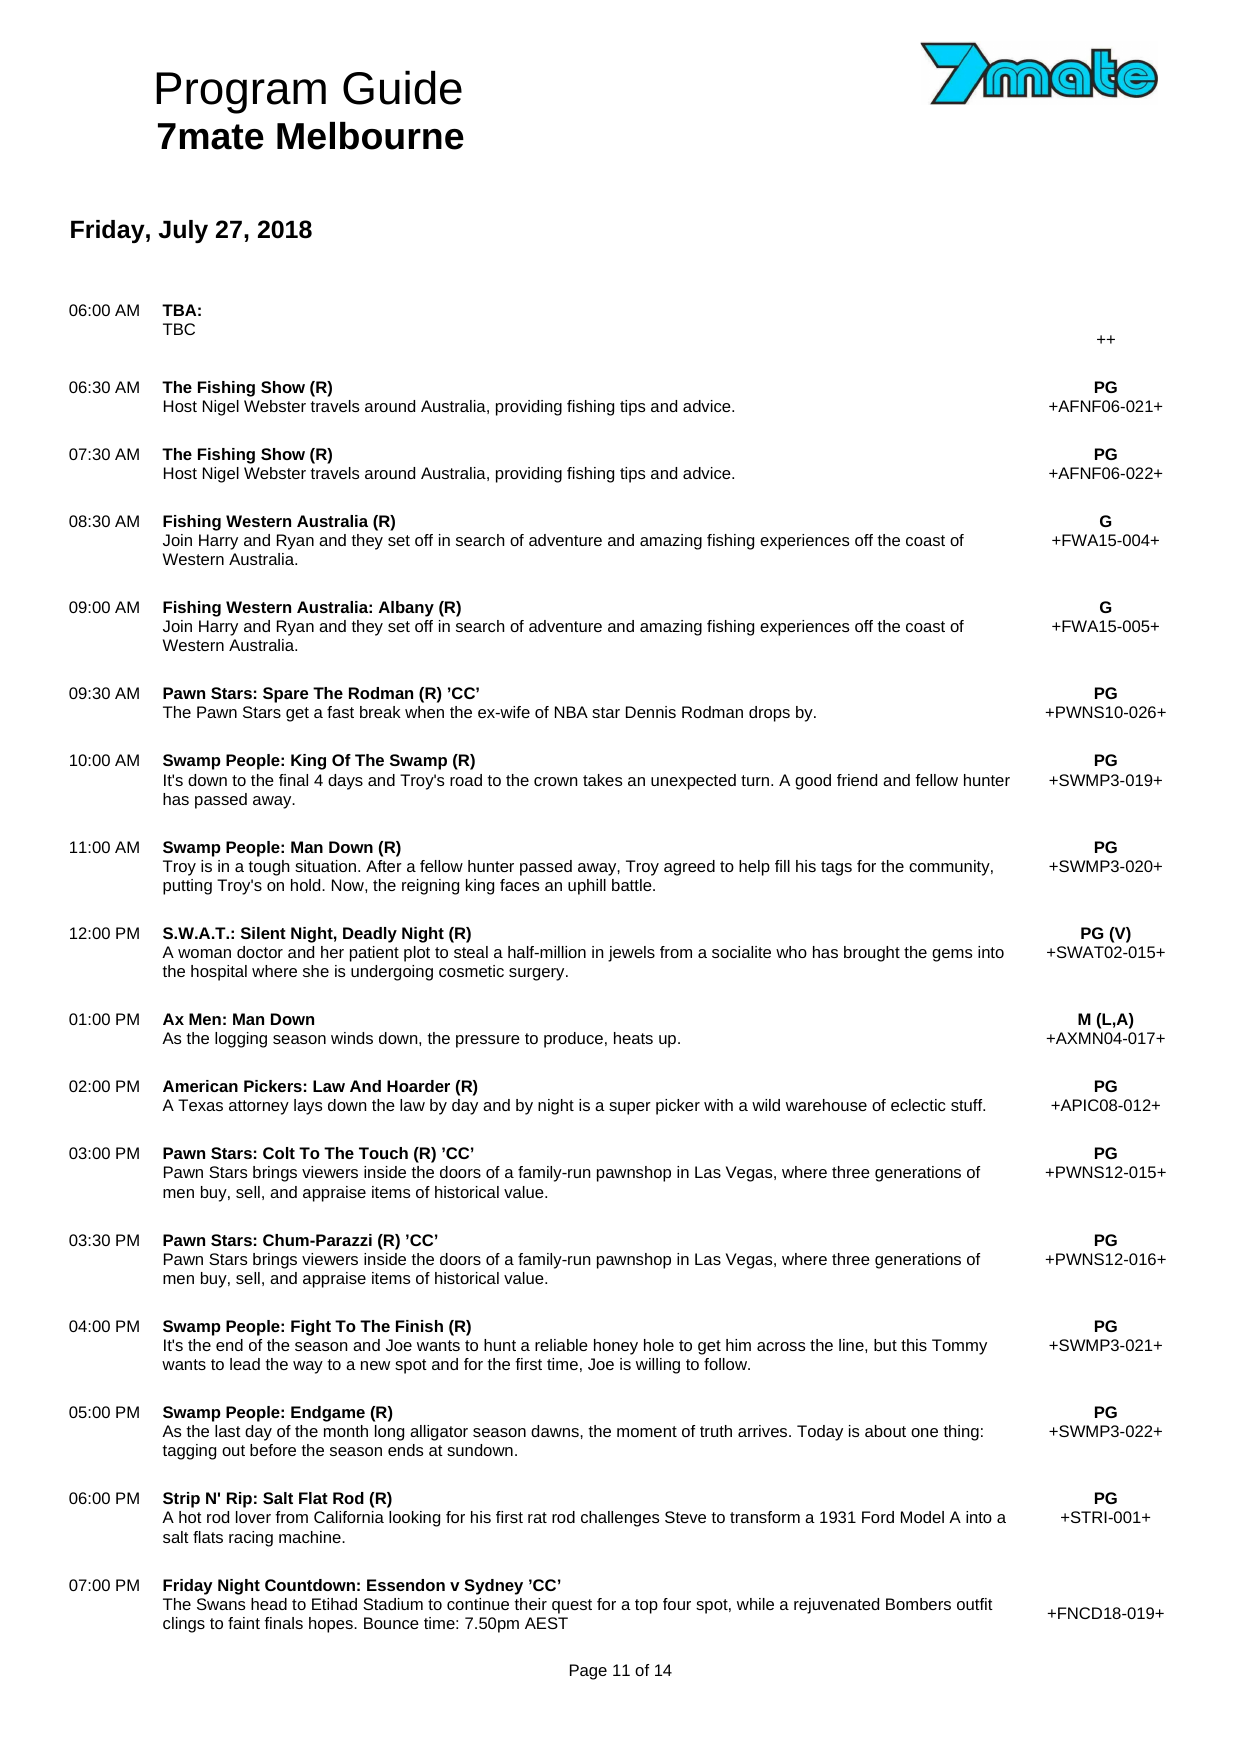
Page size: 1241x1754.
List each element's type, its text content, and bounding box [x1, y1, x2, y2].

table_header PG +SWMP3-019+ [1022, 751, 1189, 809]
table_header Fishing Western Australia: Albany (R) Join Harry and Ryan and they set off in search of adventure and amazing fishing experiences off the coast of Western Australia. [151, 598, 1022, 655]
table_header 06:00 PM [51, 1489, 151, 1547]
table_header PG +AFNF06-022+ [1022, 445, 1189, 483]
table_header 07:00 PM [51, 1575, 151, 1633]
table_header The Fishing Show (R) Host Nigel Webster travels around Australia, providing fishing tips and advice. [151, 445, 1022, 483]
table_header +FNCD18-019+ [1022, 1575, 1189, 1633]
table_header PG +SWMP3-022+ [1022, 1403, 1189, 1460]
table_header Swamp People: Endgame (R) As the last day of the month long alligator season dawns, the moment of truth arrives. Today is about one thing: tagging out before the season ends at sundown. [151, 1403, 1022, 1460]
table_header 12:00 PM [51, 924, 151, 981]
table_header 01:00 PM [51, 1010, 151, 1048]
table_header PG +PWNS10-026+ [1022, 684, 1189, 722]
table_header PG +STRI-001+ [1022, 1489, 1189, 1547]
table_header G +FWA15-004+ [1022, 512, 1189, 569]
table_header Pawn Stars: Chum-Parazzi (R) ’CC’ Pawn Stars brings viewers inside the doors of a family-run pawnshop in Las Vegas, where three generations of men buy, sell, and appraise items of historical value. [151, 1230, 1022, 1288]
table_header Swamp People: Man Down (R) Troy is in a tough situation. After a fellow hunter passed away, Troy agreed to help fill his tags for the community, putting Troy's on hold. Now, the reigning king faces an uphill battle. [151, 838, 1022, 895]
table_header S.W.A.T.: Silent Night, Deadly Night (R) A woman doctor and her patient plot to steal a half-million in jewels from a socialite who has brought the gems into the hospital where she is undergoing cosmetic surgery. [151, 924, 1022, 981]
table_header 09:30 AM [51, 684, 151, 722]
table_header G +FWA15-005+ [1022, 598, 1189, 655]
table_header 06:30 AM [51, 378, 151, 416]
table_header 03:00 PM [51, 1144, 151, 1202]
table_header M (L,A) +AXMN04-017+ [1022, 1010, 1189, 1048]
table_header The Fishing Show (R) Host Nigel Webster travels around Australia, providing fishing tips and advice. [151, 378, 1022, 416]
table_header 09:00 AM [51, 598, 151, 655]
table_header Pawn Stars: Spare The Rodman (R) ’CC’ The Pawn Stars get a fast break when the ex-wife of NBA star Dennis Rodman drops by. [151, 684, 1022, 722]
table_header Friday Night Countdown: Essendon v Sydney ’CC’ The Swans head to Etihad Stadium to continue their quest for a top four spot, while a rejuvenated Bombers outfit clings to faint finals hopes. Bounce time: 7.50pm AEST [151, 1575, 1022, 1633]
table_header PG +AFNF06-021+ [1022, 378, 1189, 416]
picture [920, 41, 1159, 105]
table_header 10:00 AM [51, 751, 151, 809]
table_header 08:30 AM [51, 512, 151, 569]
table_header Swamp People: Fight To The Finish (R) It's the end of the season and Joe wants to hunt a reliable honey hole to get him across the line, but this Tommy wants to lead the way to a new spot and for the first time, Joe is willing to follow. [151, 1317, 1022, 1374]
table_header Strip N' Rip: Salt Flat Rod (R) A hot rod lover from California looking for his first rat rod challenges Steve to transform a 1931 Ford Model A into a salt flats racing machine. [151, 1489, 1022, 1547]
table_header 06:00 AM [51, 301, 151, 349]
table_header PG +PWNS12-015+ [1022, 1144, 1189, 1202]
table_header Ax Men: Man Down As the logging season winds down, the pressure to produce, heats up. [151, 1010, 1022, 1048]
table_header Swamp People: King Of The Swamp (R) It's down to the final 4 days and Troy's road to the crown takes an unexpected turn. A good friend and fellow hunter has passed away. [151, 751, 1022, 809]
table_header PG +APIC08-012+ [1022, 1077, 1189, 1115]
table_header PG (V) +SWAT02-015+ [1022, 924, 1189, 981]
table_header ++ [1022, 301, 1189, 349]
text Friday, July 27, 2018 [62, 214, 1178, 243]
table_header 03:30 PM [51, 1230, 151, 1288]
table_header PG +PWNS12-016+ [1022, 1230, 1189, 1288]
table_header PG +SWMP3-021+ [1022, 1317, 1189, 1374]
table_header 05:00 PM [51, 1403, 151, 1460]
table_header 02:00 PM [51, 1077, 151, 1115]
table_header 11:00 AM [51, 838, 151, 895]
table_header Fishing Western Australia (R) Join Harry and Ryan and they set off in search of adventure and amazing fishing experiences off the coast of Western Australia. [151, 512, 1022, 569]
table_header 07:30 AM [51, 445, 151, 483]
table_header TBA: TBC [151, 301, 1022, 349]
table_header Pawn Stars: Colt To The Touch (R) ’CC’ Pawn Stars brings viewers inside the doors of a family-run pawnshop in Las Vegas, where three generations of men buy, sell, and appraise items of historical value. [151, 1144, 1022, 1202]
table_header American Pickers: Law And Hoarder (R) A Texas attorney lays down the law by day and by night is a super picker with a wild warehouse of eclectic stuff. [151, 1077, 1022, 1115]
table_header PG +SWMP3-020+ [1022, 838, 1189, 895]
table_header 04:00 PM [51, 1317, 151, 1374]
